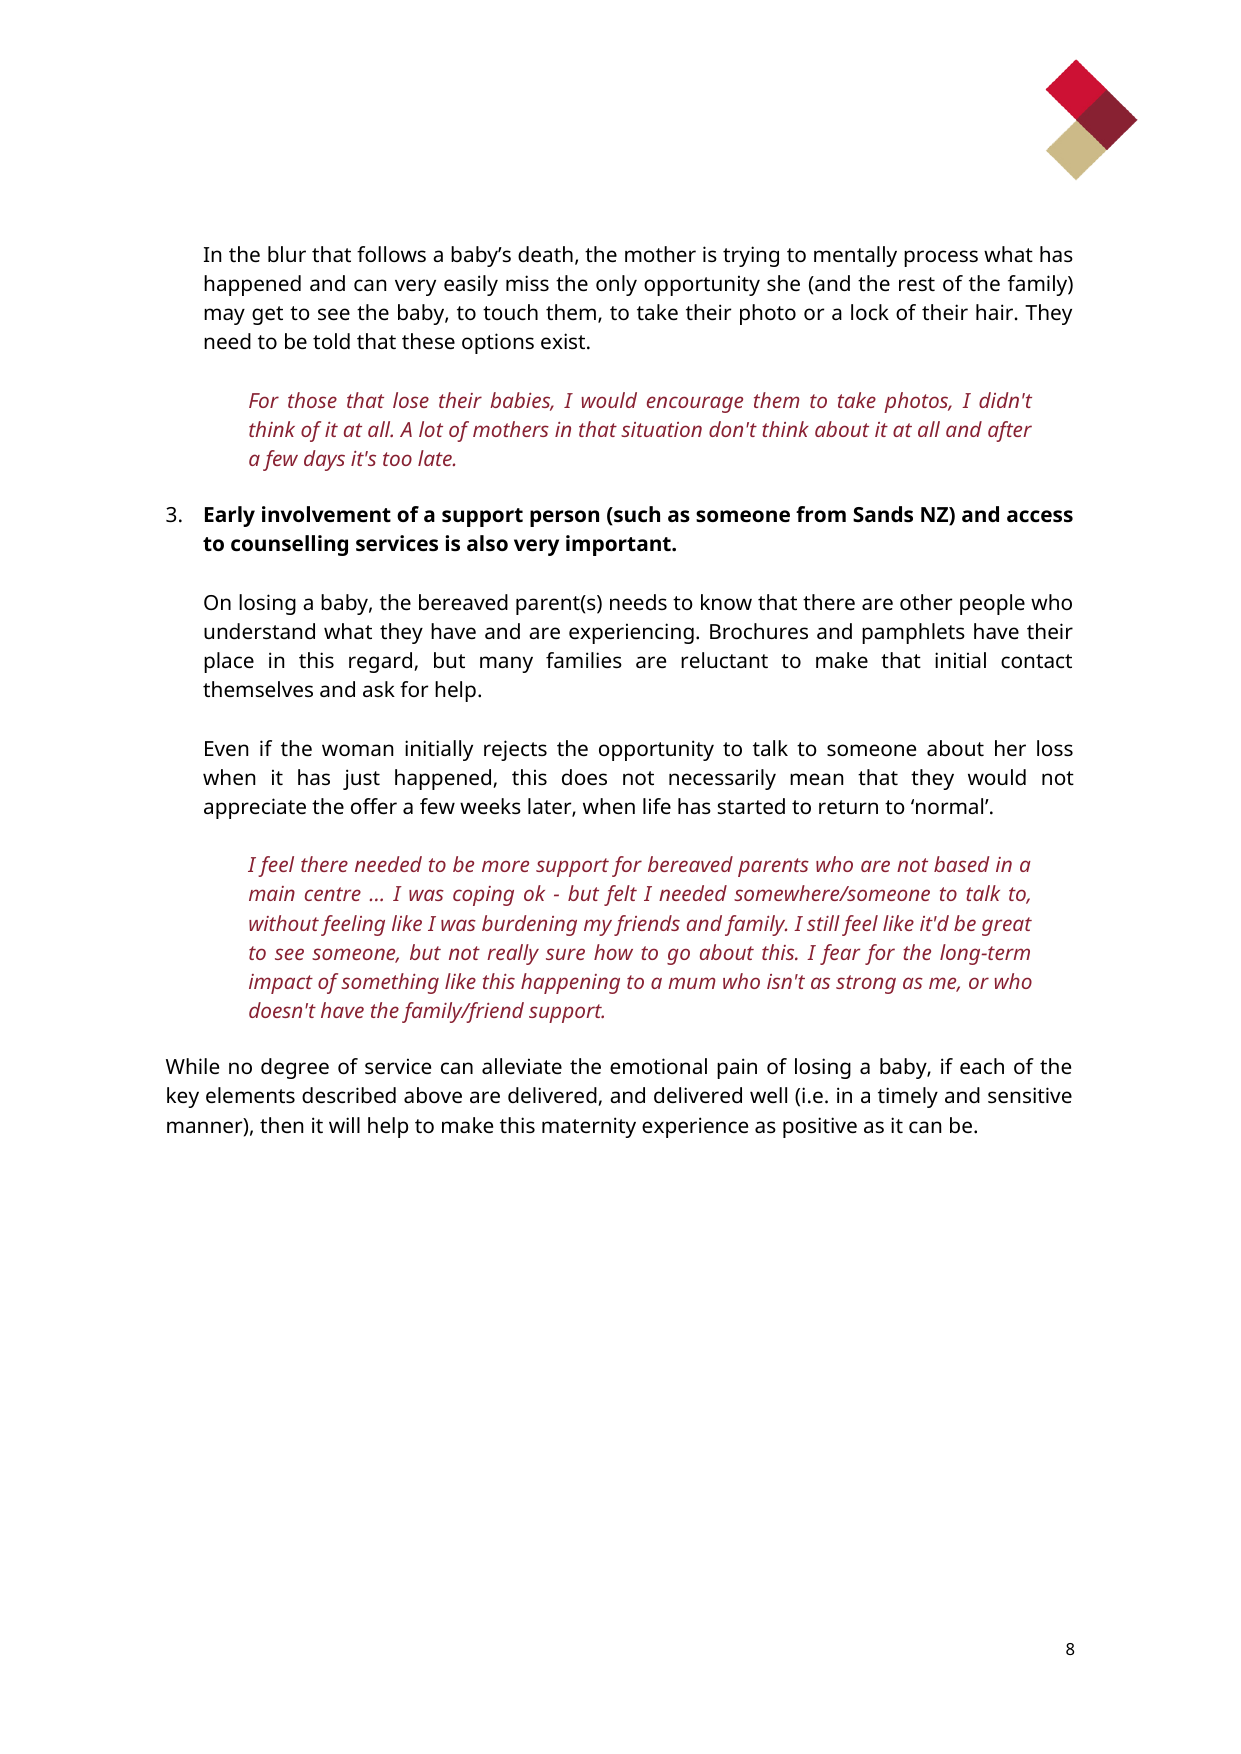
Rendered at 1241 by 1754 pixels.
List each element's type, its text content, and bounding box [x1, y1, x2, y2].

list On losing a baby, the bereaved parent(s) needs to know that there are other people who understand what they have and are experiencing. Brochures and pamphlets have their place in this regard, but many families are reluctant to make that initial contact themselves and ask for help. [203, 587, 1075, 704]
list While no degree of service can alleviate the emotional pain of losing a baby, if each of the key elements described above are delivered, and delivered well (i.e. in a timely and sensitive manner), then it will help to make this maternity experience as positive as it can be. [165, 1052, 1075, 1139]
list Early involvement of a support person (such as someone from Sands NZ) and access to counselling services is also very important. [165, 499, 1075, 558]
text For those that lose their babies, I would encourage them to take photos, I didn't think of it at all. A lot of mothers in that situation don't think about it at all and after a few days it's too late. [248, 385, 1033, 472]
picture [1039, 59, 1142, 183]
text I feel there needed to be more support for bereaved parents who are not based in a main centre … I was coping ok - but felt I needed somewhere/someone to talk to, without feeling like I was burdening my friends and family. I still feel like it'd be great to see someone, but not really sure how to go about this. I fear for the long-term impact of something like this happening to a mum who isn't as strong as me, or who doesn't have the family/friend support. [248, 849, 1033, 1024]
list Even if the woman initially rejects the opportunity to talk to someone about her loss when it has just happened, this does not necessarily mean that they would not appreciate the offer a few weeks later, when life has started to return to ‘normal’. [203, 733, 1075, 820]
list In the blur that follows a baby’s death, the mother is trying to mentally process what has happened and can very easily miss the only opportunity she (and the rest of the family) may get to see the baby, to touch them, to take their photo or a lock of their hair. They need to be told that these options exist. [203, 239, 1075, 356]
